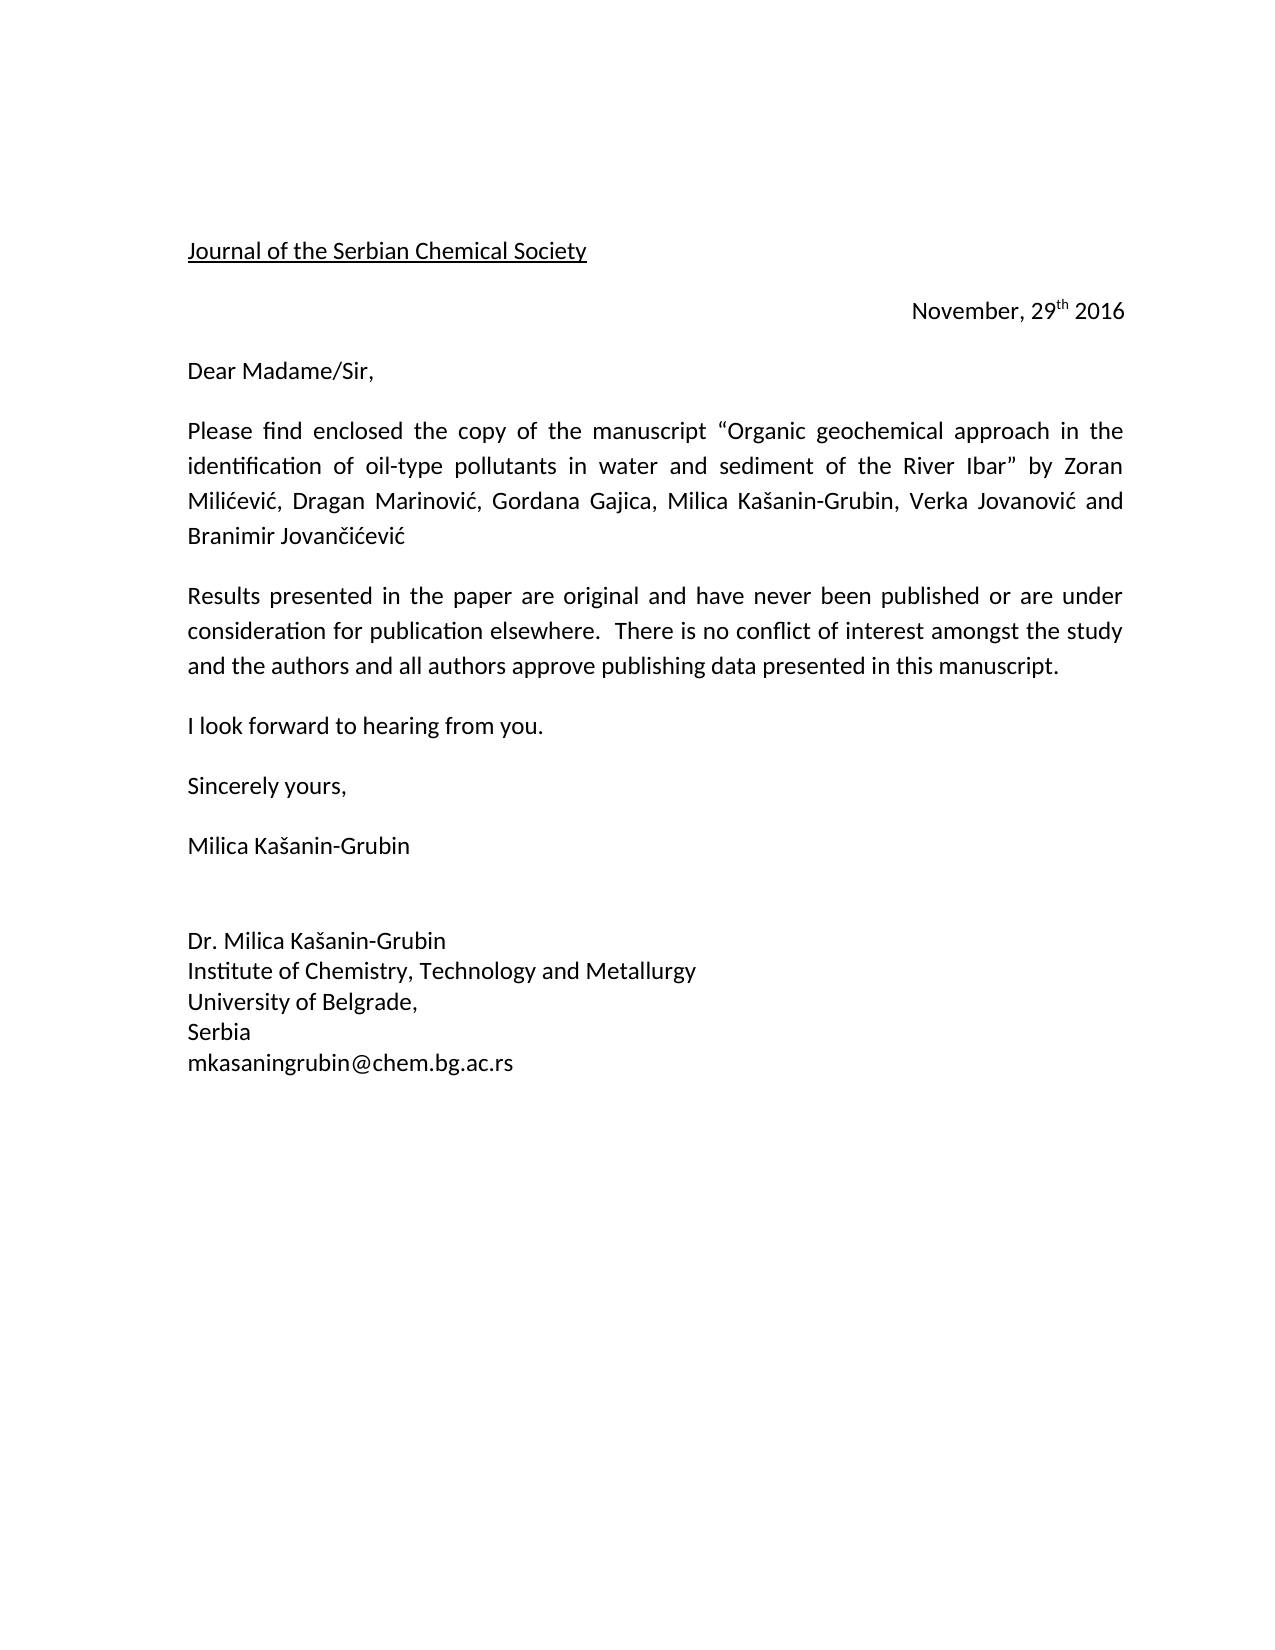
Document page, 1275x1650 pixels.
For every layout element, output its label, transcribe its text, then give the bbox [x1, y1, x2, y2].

text Milica Kašanin-Grubin [187, 830, 1125, 861]
text November, 29th 2016 [187, 295, 1125, 326]
text Journal of the Serbian Chemical Society [187, 235, 1125, 266]
text Sincerely yours, [187, 770, 1125, 801]
text mkasaningrubin@chem.bg.ac.rs [187, 1047, 1125, 1078]
text Institute of Chemistry, Technology and Metallurgy [187, 956, 1125, 986]
text Results presented in the paper are original and have never been published or are under consideration for publication elsewhere. There is no conflict of interest amongst the study and the authors and all authors approve publishing data presented in this manuscript. [187, 580, 1125, 681]
text Dr. Milica Kašanin-Grubin [187, 925, 1125, 956]
text University of Belgrade, [187, 986, 1125, 1017]
text Dear Madame/Sir, [187, 355, 1125, 386]
text Please find enclosed the copy of the manuscript “Organic geochemical approach in the identification of oil-type pollutants in water and sediment of the River Ibar” by Zoran Milićević, Dragan Marinović, Gordana Gajica, Milica Kašanin-Grubin, Verka Jovanović and Branimir Jovančićević [187, 415, 1125, 551]
text Serbia [187, 1017, 1125, 1047]
text I look forward to hearing from you. [187, 710, 1125, 741]
